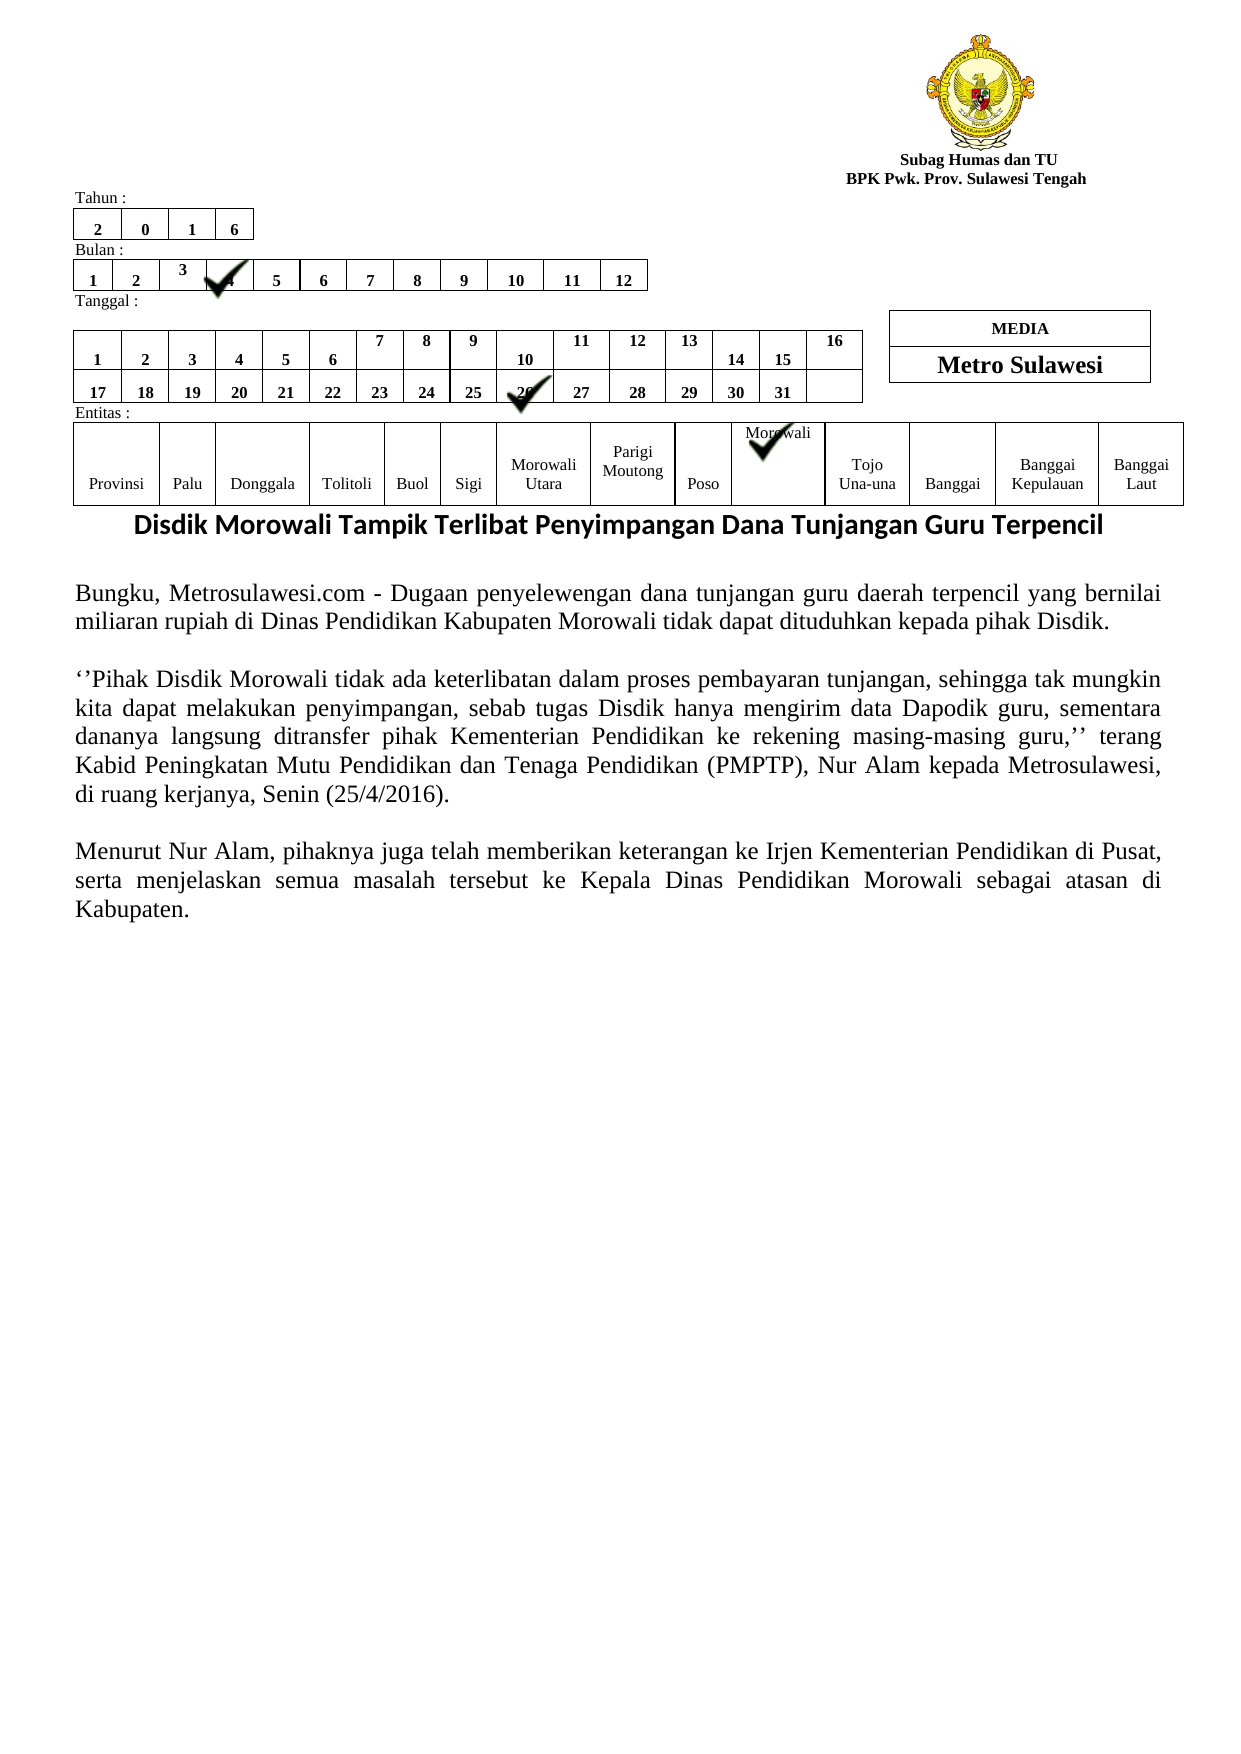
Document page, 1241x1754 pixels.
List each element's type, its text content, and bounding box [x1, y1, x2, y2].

table_cell 27 [554, 370, 609, 402]
text Entitas : [75, 403, 1162, 422]
text ‘’Pihak Disdik Morowali tidak ada keterlibatan dalam proses pembayaran tunjangan, sehingga tak mungkin kita dapat melakukan penyimpangan, sebab tugas Disdik hanya mengirim data Dapodik guru, sementara dananya langsung ditransfer pihak Kementerian Pendidikan ke rekening masing-masing guru,’’ terang Kabid Peningkatan Mutu Pendidikan dan Tenaga Pendidikan (PMPTP), Nur Alam kepada Metrosulawesi, di ruang kerjanya, Senin (25/4/2016). [75, 664, 1162, 808]
table_header 2 [74, 209, 121, 239]
table_cell 24 [404, 370, 449, 402]
table_cell 17 [74, 370, 121, 402]
table_cell 28 [610, 370, 665, 402]
table_header 6 [216, 209, 253, 239]
table_header MEDIA [890, 311, 1150, 346]
table_header 4 [207, 260, 253, 290]
table_header 0 [122, 209, 168, 239]
table_header 5 [254, 260, 299, 290]
table_header 5 [263, 331, 309, 369]
table_header 2 [113, 260, 159, 290]
table_header 7 [347, 260, 393, 290]
table_header 11 [554, 331, 609, 369]
text Subag Humas dan TU [825, 150, 1162, 169]
table_header 11 [544, 260, 600, 290]
table_header Banggai Laut [1099, 423, 1183, 505]
table_cell 31 [760, 370, 806, 402]
text Menurut Nur Alam, pihaknya juga telah memberikan keterangan ke Irjen Kementerian Pendidikan di Pusat, serta menjelaskan semua masalah tersebut ke Kepala Dinas Pendidikan Morowali sebagai atasan di Kabupaten. [75, 836, 1162, 923]
table_header Donggala [216, 423, 309, 505]
table_header Banggai [910, 423, 995, 505]
table_header Parigi Moutong [591, 423, 674, 505]
table_header 13 [666, 331, 712, 369]
table_header 2 [122, 331, 168, 369]
table_header 8 [404, 331, 449, 369]
table_header 1 [74, 260, 112, 290]
table_header 4 [216, 331, 262, 369]
table_header 10 [488, 260, 543, 290]
table_cell 25 [451, 370, 496, 402]
table_cell [807, 370, 862, 402]
table_cell 23 [357, 370, 403, 402]
table_cell 18 [122, 370, 168, 402]
table_header 6 [310, 331, 356, 369]
table_header 3 [169, 331, 215, 369]
table_header Palu [160, 423, 215, 505]
text Tahun : [75, 188, 1162, 207]
table_header Provinsi [74, 423, 159, 505]
table_header 3 [160, 260, 206, 290]
picture [926, 34, 1035, 150]
table_header 1 [169, 209, 215, 239]
table_header Morowali Utara [497, 423, 590, 505]
table_header 1 [74, 331, 121, 369]
table_header 12 [610, 331, 665, 369]
text Disdik Morowali Tampik Terlibat Penyimpangan Dana Tunjangan Guru Terpencil [75, 506, 1162, 542]
text BPK Pwk. Prov. Sulawesi Tengah [75, 169, 1162, 188]
table_header Banggai Kepulauan [996, 423, 1098, 505]
table_header Tojo Una-una [826, 423, 909, 505]
table_header 14 [713, 331, 759, 369]
table_header 12 [601, 260, 647, 290]
table_header Morowali [732, 423, 824, 505]
text Bungku, Metrosulawesi.com - Dugaan penyelewengan dana tunjangan guru daerah terpencil yang bernilai miliaran rupiah di Dinas Pendidikan Kabupaten Morowali tidak dapat dituduhkan kepada pihak Disdik. [75, 578, 1162, 635]
table_header Buol [385, 423, 440, 505]
table_cell 19 [169, 370, 215, 402]
table_cell 29 [666, 370, 712, 402]
table_header 6 [301, 260, 346, 290]
table_header 7 [357, 331, 403, 369]
table_header 9 [441, 260, 487, 290]
text Tanggal : [75, 291, 1162, 329]
table_cell 22 [310, 370, 356, 402]
table_header Tolitoli [310, 423, 384, 505]
table_cell 20 [216, 370, 262, 402]
table_cell 30 [713, 370, 759, 402]
table_header 8 [394, 260, 440, 290]
table_header 16 [807, 331, 862, 369]
table_header 15 [760, 331, 806, 369]
text Bulan : [75, 240, 1162, 259]
table_header 10 [497, 331, 553, 369]
table_header Poso [676, 423, 731, 505]
table_cell 21 [263, 370, 309, 402]
table_header Sigi [441, 423, 496, 505]
table_cell Metro Sulawesi [890, 347, 1150, 382]
table_header 9 [451, 331, 496, 369]
table_cell 26 [497, 370, 553, 402]
